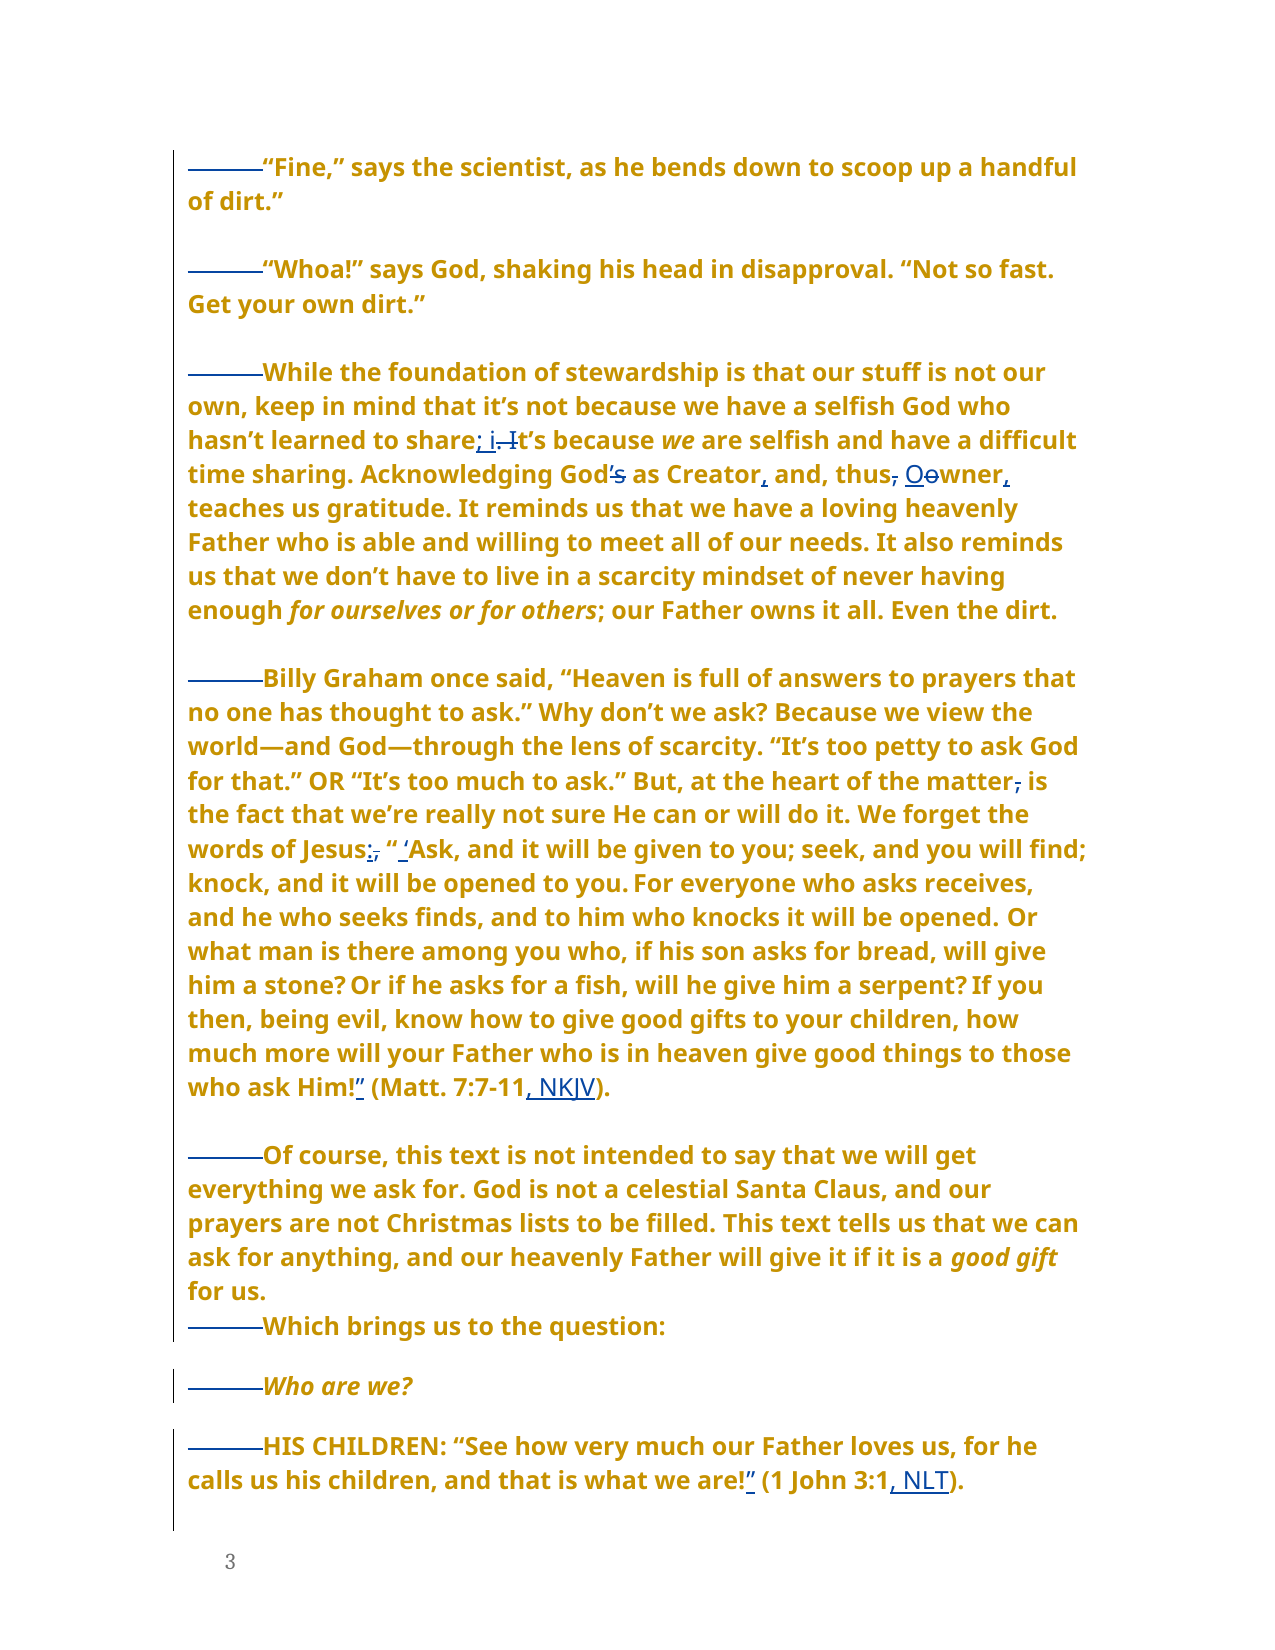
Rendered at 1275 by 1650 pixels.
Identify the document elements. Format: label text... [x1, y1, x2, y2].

text Of course, this text is not intended to say that we will get everything we ask for. God is not a celestial Santa Claus, and our prayers are not Christmas lists to be filled. This text tells us that we can ask for anything, and our heavenly Father will give it if it is a good gift for us. [266, 1138, 1087, 1308]
text While the foundation of stewardship is that our stuff is not our own, keep in mind that it’s not because we have a selfish God who hasn’t learned to sharet’s because we are selfish and have a difficult time sharing. Acknowledging God as Creator and, thus wner teaches us gratitude. It reminds us that we have a loving heavenly Father who is able and willing to meet all of our needs. It also reminds us that we don’t have to live in a scarcity mindset of never having enough for ourselves or for others; our Father owns it all. Even the dirt. [187, 354, 1087, 627]
text HIS CHILDREN: “See how very much our Father loves us, for he calls us his children, and that is what we are! (1 John 3:1). [187, 1429, 465, 1497]
text Billy Graham once said, “Heaven is full of answers to prayers that no one has thought to ask.” Why don’t we ask? Because we view the world—and God—through the lens of scarcity. “It’s too petty to ask God for that.” OR “It’s too much to ask.” But, at the heart of the matter is the fact that we’re really not sure He can or will do it. We forget the words of Jesus “Ask, and it will be given to you; seek, and you will find; knock, and it will be opened to you. For everyone who asks receives, and he who seeks finds, and to him who knocks it will be opened. Or what man is there among you who, if his son asks for bread, will give him a stone? Or if he asks for a fish, will he give him a serpent? If you then, being evil, know how to give good gifts to your children, how much more will your Father who is in heaven give good things to those who ask Him! (Matt. 7:7-11). [187, 661, 1087, 1104]
text Who are we? [187, 1368, 1087, 1429]
text “Whoa!” says God, shaking his head in disapproval. “Not so fast. Get your own dirt.” [187, 252, 1087, 320]
text “Fine,” says the scientist, as he bends down to scoop up a handful of dirt.” [187, 150, 1087, 218]
text Which brings us to the question: [187, 1308, 1087, 1368]
text HIS CHILDREN: “See how very much our Father loves us, for he calls us his children, and that is what we are! (1 John 3:1). [964, 1429, 1087, 1497]
